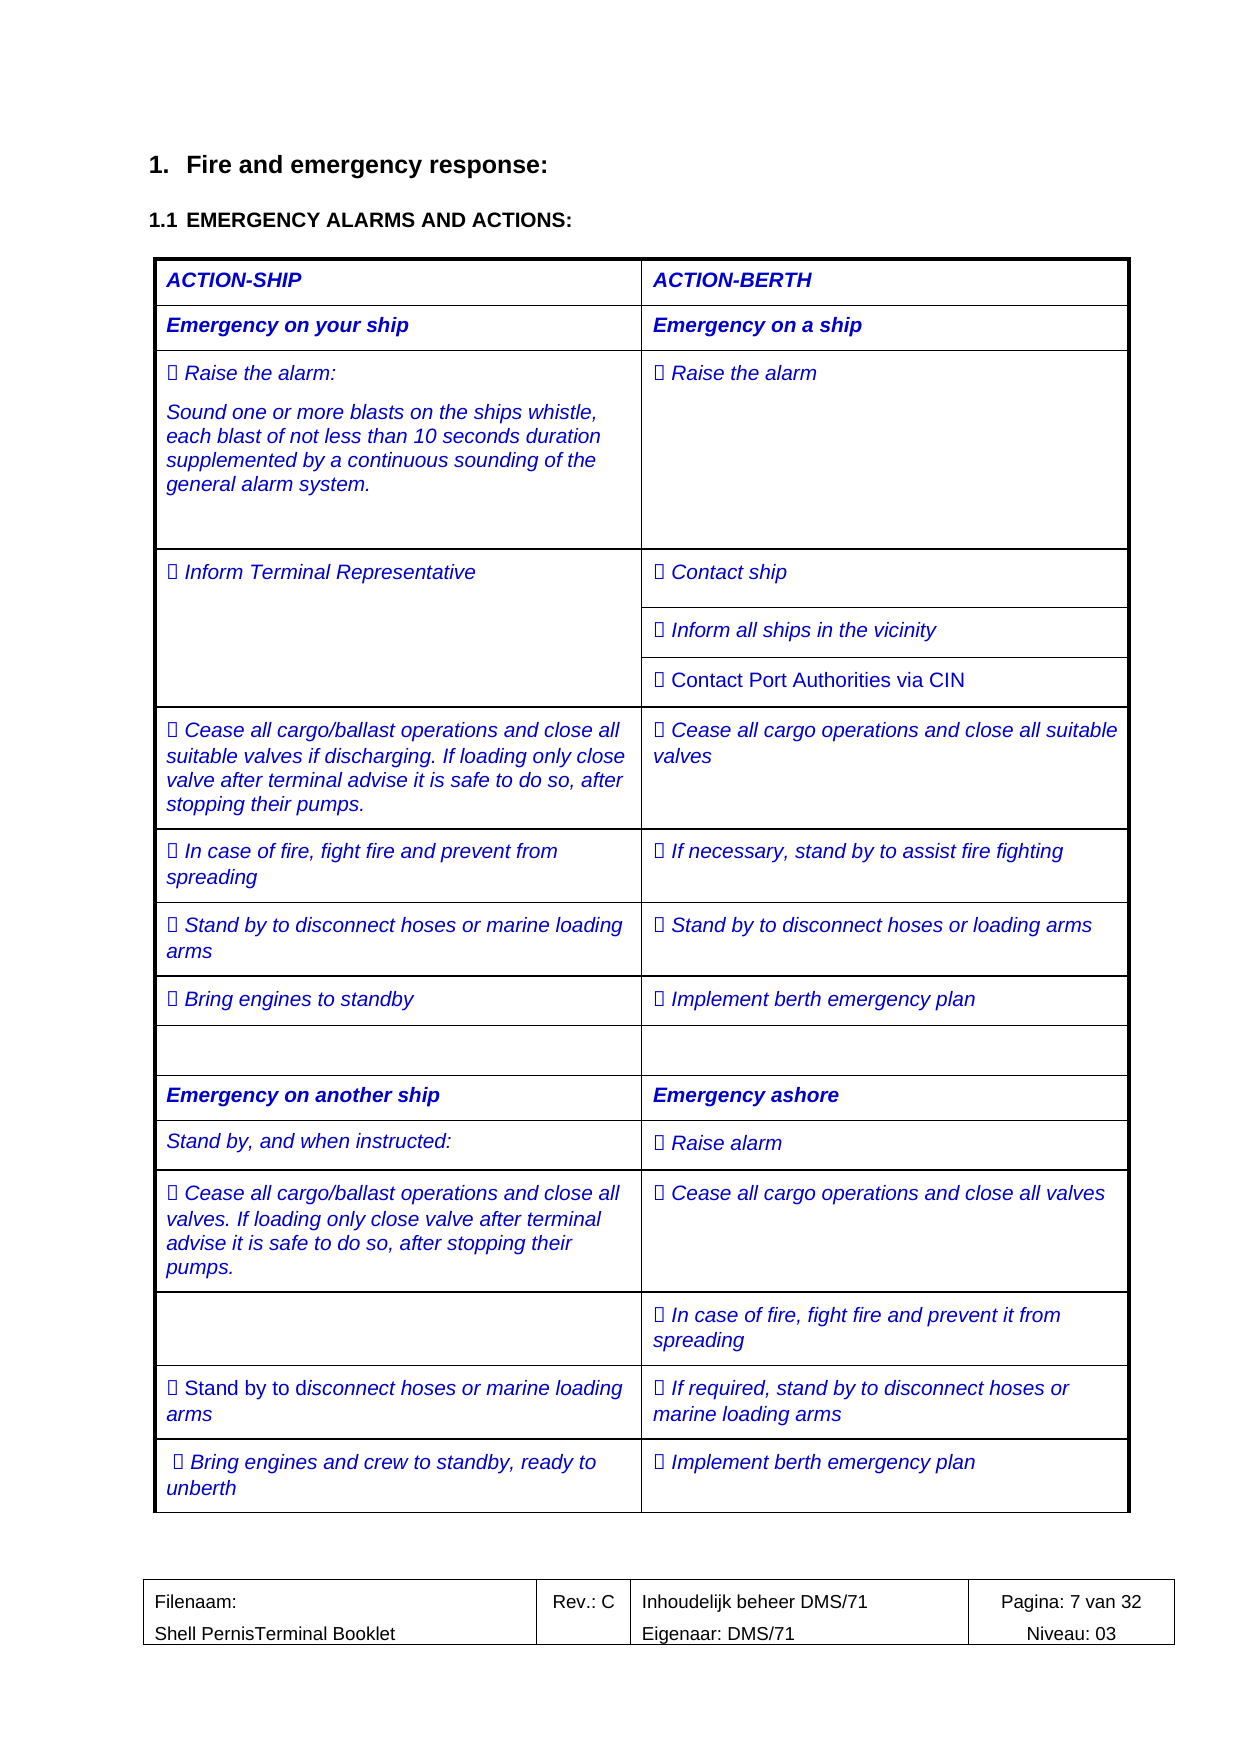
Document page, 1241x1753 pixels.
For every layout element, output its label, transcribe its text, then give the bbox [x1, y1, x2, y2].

table_cell  In case of fire, fight fire and prevent it from spreading [642, 1293, 1127, 1364]
table_cell  Stand by to disconnect hoses or loading arms [642, 903, 1127, 975]
table_cell  Stand by to disconnect hoses or marine loading arms [157, 1366, 641, 1438]
table_cell  If necessary, stand by to assist fire fighting [642, 830, 1127, 901]
table_cell [157, 1026, 641, 1074]
table_cell  Cease all cargo operations and close all valves [642, 1171, 1127, 1291]
table_cell  Cease all cargo/ballast operations and close all valves. If loading only close valve after terminal advise it is safe to do so, after stopping their pumps. [157, 1171, 641, 1291]
table_cell  Implement berth emergency plan [642, 977, 1127, 1025]
table_cell  Contact Port Authorities via CIN [642, 658, 1127, 706]
table_cell  Bring engines to standby [157, 977, 641, 1025]
list Fire and emergency response: [148, 150, 1090, 179]
table_cell  If required, stand by to disconnect hoses or marine loading arms [642, 1366, 1127, 1438]
table_cell  Raise alarm [642, 1121, 1127, 1169]
table_cell  Contact ship [642, 550, 1127, 607]
table_cell  Raise the alarm [642, 351, 1127, 548]
list EMERGENCY ALARMS AND ACTIONS: [148, 207, 1090, 231]
table_header ACTION-BERTH [642, 261, 1127, 304]
table_header ACTION-SHIP [157, 261, 641, 304]
table_cell [157, 1293, 641, 1364]
table_cell  Implement berth emergency plan [642, 1440, 1127, 1512]
table_cell  Stand by to disconnect hoses or marine loading arms [157, 903, 641, 975]
table_cell  Raise the alarm: Sound one or more blasts on the ships whistle, each blast of not less than 10 seconds duration supplemented by a continuous sounding of the general alarm system. [157, 351, 641, 548]
table_cell  Cease all cargo/ballast operations and close all suitable valves if discharging. If loading only close valve after terminal advise it is safe to do so, after stopping their pumps. [157, 708, 641, 828]
table_cell  Inform all ships in the vicinity [642, 608, 1127, 657]
table_cell Emergency on your ship [157, 306, 641, 350]
table_cell [642, 1026, 1127, 1074]
table_cell  Bring engines and crew to standby, ready to unberth [157, 1440, 641, 1512]
table_cell  Inform Terminal Representative [157, 550, 641, 706]
table_cell Emergency on a ship [642, 306, 1127, 350]
table_cell Emergency on another ship [157, 1076, 641, 1120]
table_cell Stand by, and when instructed: [157, 1121, 641, 1169]
table_cell  In case of fire, fight fire and prevent from spreading [157, 830, 641, 901]
table_cell Emergency ashore [642, 1076, 1127, 1120]
table_cell  Cease all cargo operations and close all suitable valves [642, 708, 1127, 828]
